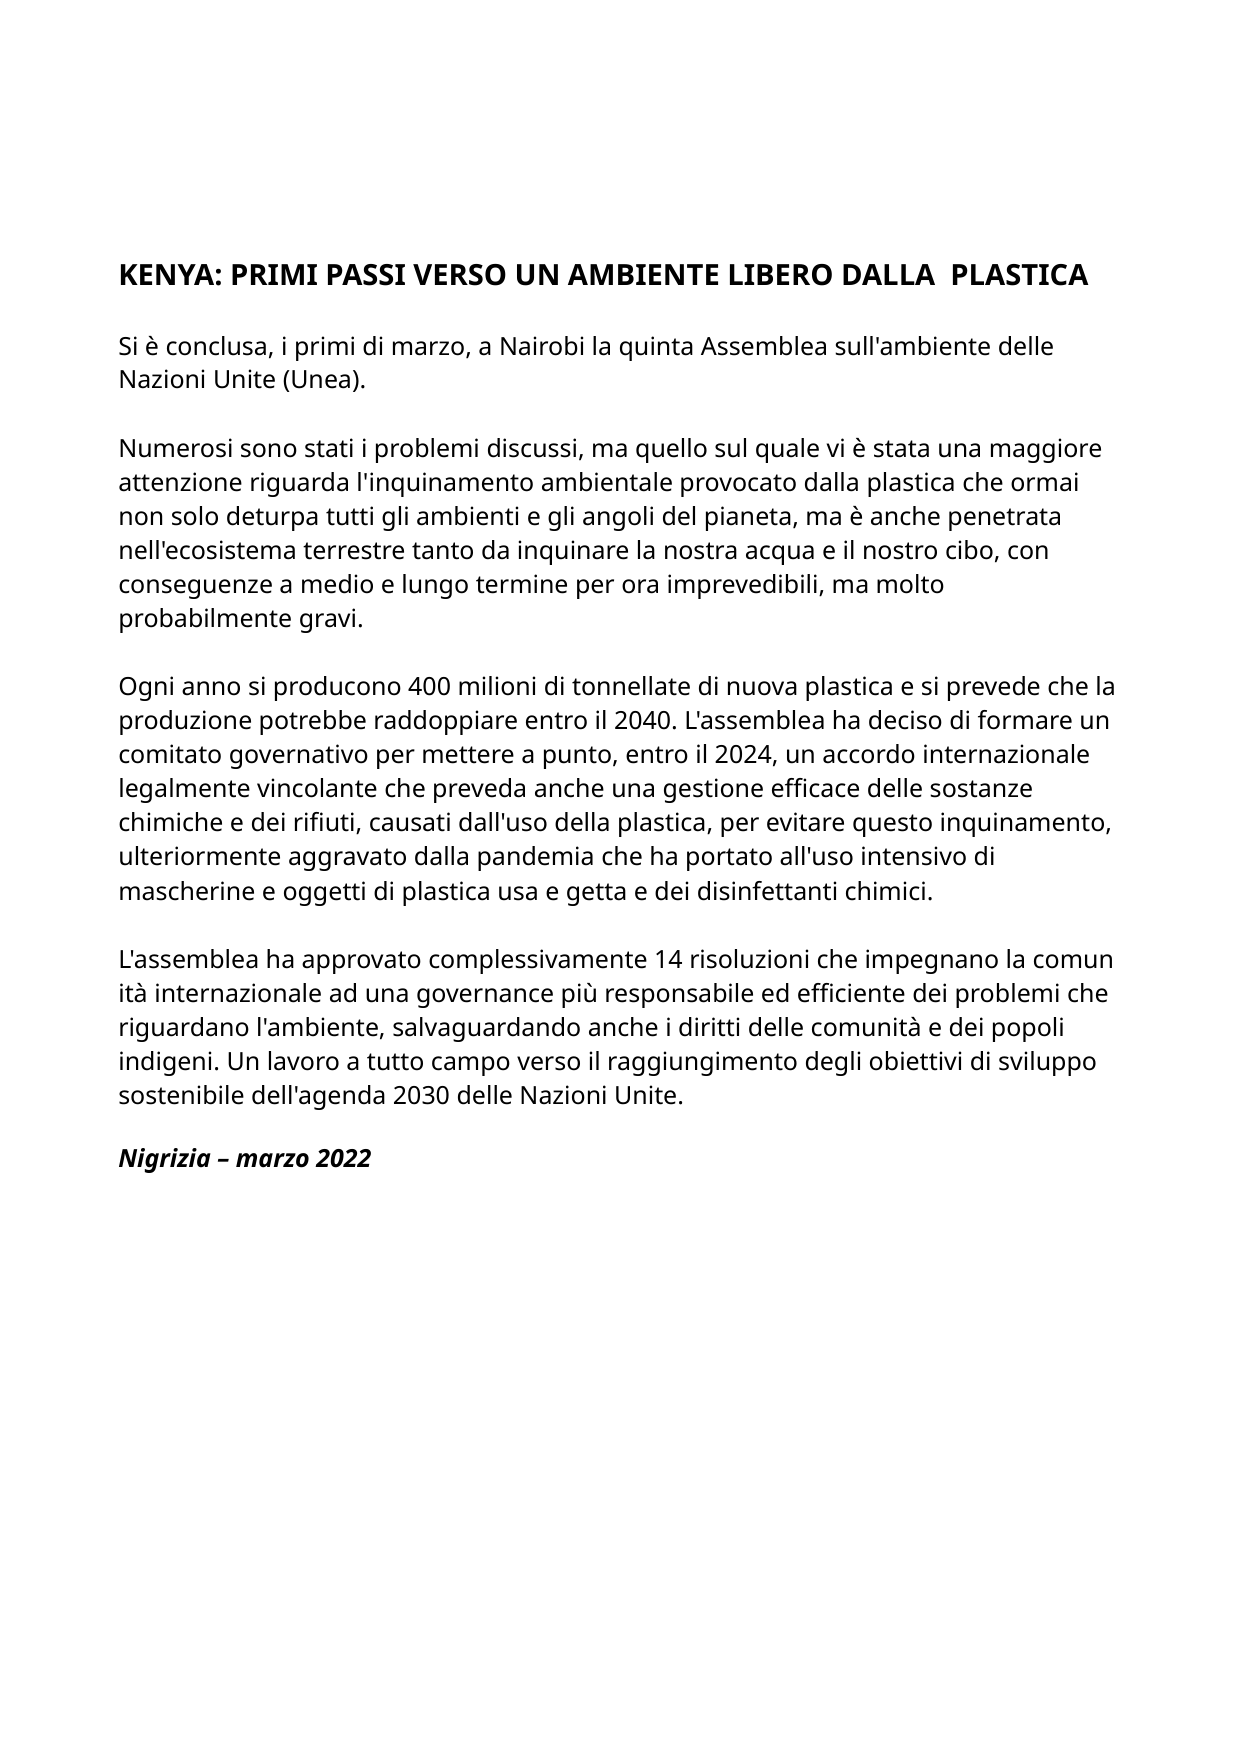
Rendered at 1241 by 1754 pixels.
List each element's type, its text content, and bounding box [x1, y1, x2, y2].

text L'assemblea ha approvato complessivamente 14 risoluzioni che impegnano la comun ità internazionale ad una governance più responsabile ed efficiente dei problemi che riguardano l'ambiente, salvaguardando anche i diritti delle comunità e dei popoli indigeni. Un lavoro a tutto campo verso il raggiungimento degli obiettivi di sviluppo sostenibile dell'agenda 2030 delle Nazioni Unite. [118, 941, 1122, 1112]
text KENYA: PRIMI PASSI VERSO UN AMBIENTE LIBERO DALLA PLASTICA [118, 254, 1122, 294]
text Numerosi sono stati i problemi discussi, ma quello sul quale vi è stata una maggiore attenzione riguarda l'inquinamento ambientale provocato dalla plastica che ormai non solo deturpa tutti gli ambienti e gli angoli del pianeta, ma è anche penetrata nell'ecosistema terrestre tanto da inquinare la nostra acqua e il nostro cibo, con conseguenze a medio e lungo termine per ora imprevedibili, ma molto probabilmente gravi. [118, 430, 1122, 635]
text Nigrizia – marzo 2022 [118, 1140, 1122, 1174]
text Si è conclusa, i primi di marzo, a Nairobi la quinta Assemblea sull'ambiente delle Nazioni Unite (Unea). [118, 328, 1122, 396]
text Ogni anno si producono 400 milioni di tonnellate di nuova plastica e si prevede che la produzione potrebbe raddoppiare entro il 2040. L'assemblea ha deciso di formare un comitato governativo per mettere a punto, entro il 2024, un accordo internazionale legalmente vincolante che preveda anche una gestione efficace delle sostanze chimiche e dei rifiuti, causati dall'uso della plastica, per evitare questo inquinamento, ulteriormente aggravato dalla pandemia che ha portato all'uso intensivo di mascherine e oggetti di plastica usa e getta e dei disinfettanti chimici. [118, 669, 1122, 907]
